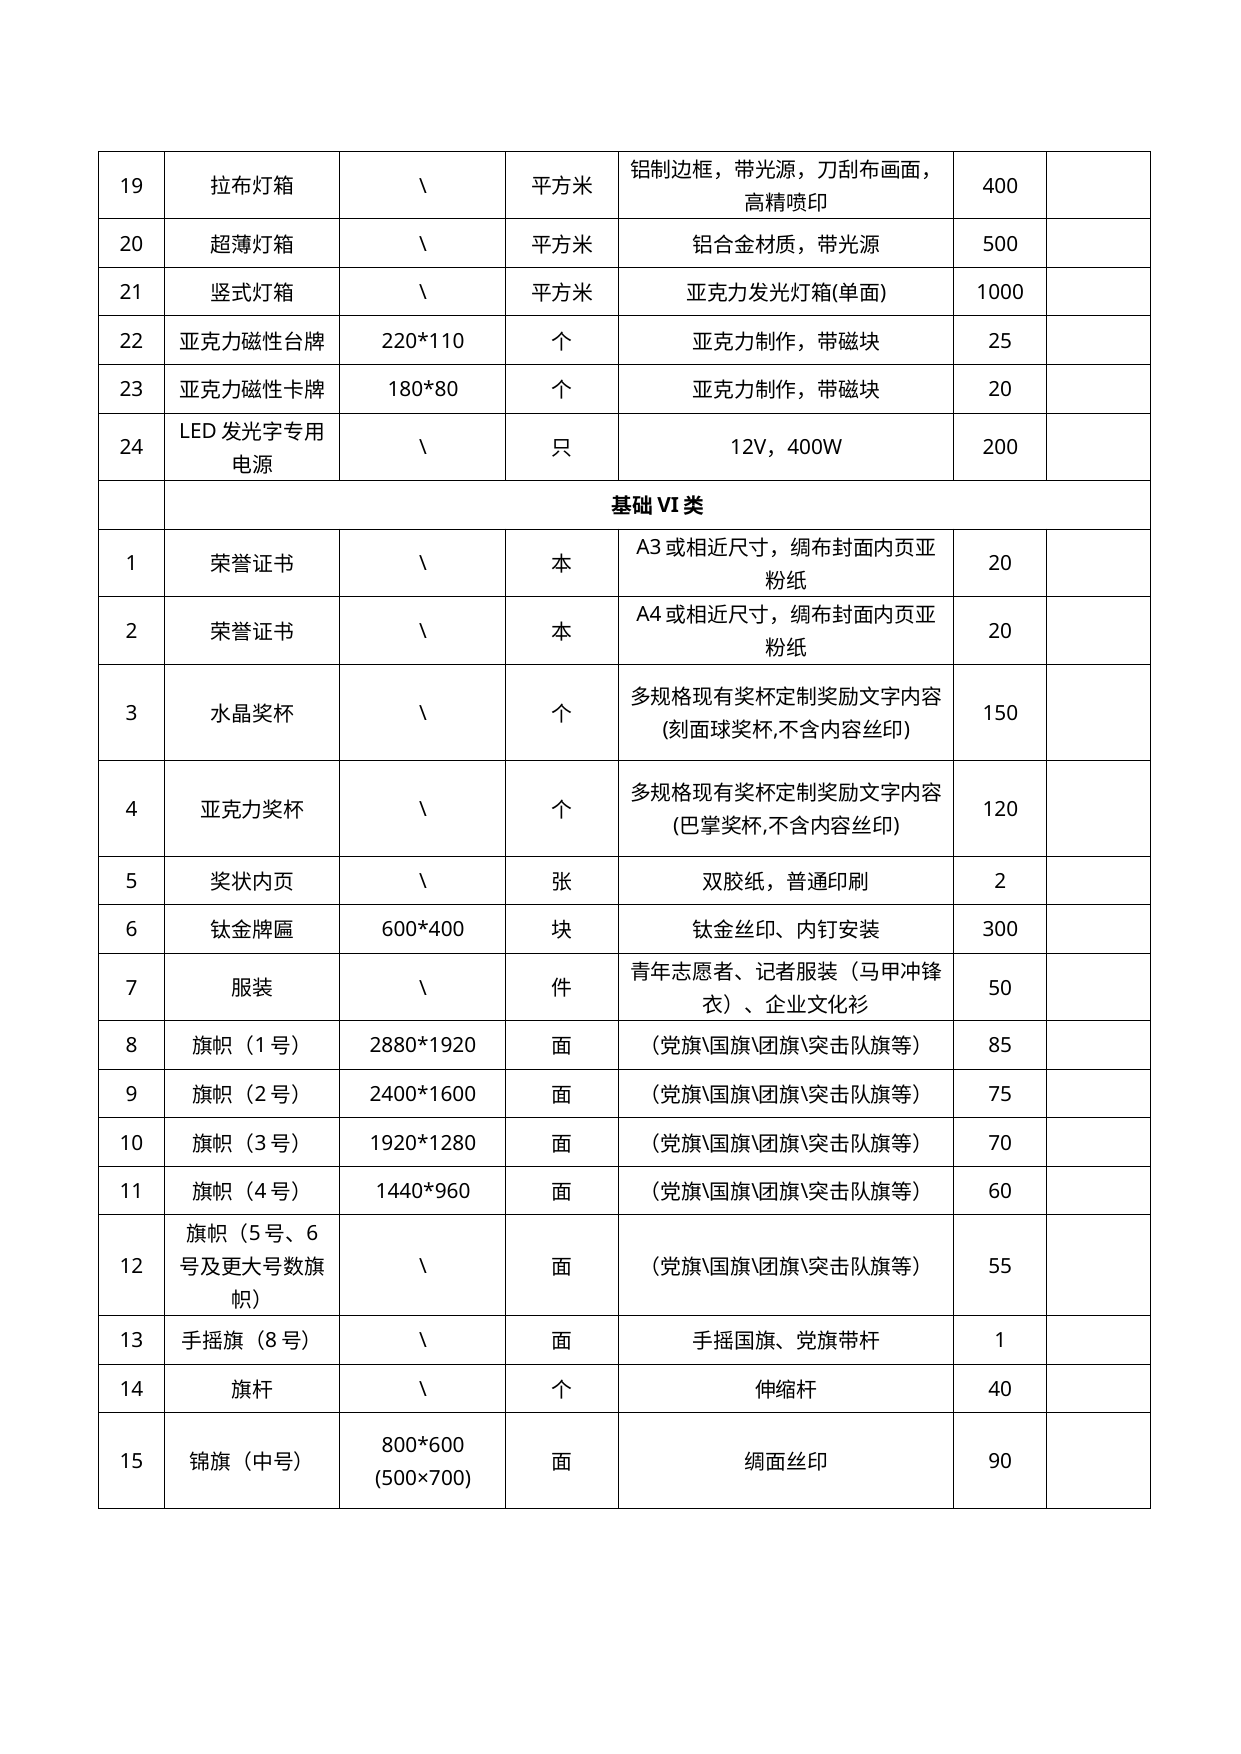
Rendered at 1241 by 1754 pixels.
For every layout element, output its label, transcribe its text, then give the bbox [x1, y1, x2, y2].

table_cell 14 [99, 1365, 164, 1412]
table_cell 亚克力制作，带磁块 [619, 365, 953, 412]
table_cell 40 [954, 1365, 1046, 1412]
table_cell 800*600 (500×700) [340, 1413, 505, 1508]
table_cell 伸缩杆 [619, 1365, 953, 1412]
table_cell [1047, 597, 1150, 663]
table_cell 面 [506, 1070, 618, 1117]
table_cell 180*80 [340, 365, 505, 412]
table_cell [1047, 1167, 1150, 1214]
table_cell A3或相近尺寸，绸布封面内页亚粉纸 [619, 530, 953, 596]
table_cell 本 [506, 530, 618, 596]
table_cell 铝合金材质，带光源 [619, 219, 953, 267]
table_cell 1 [99, 530, 164, 596]
table_cell 手摇国旗、党旗带杆 [619, 1316, 953, 1363]
table_cell 个 [506, 761, 618, 856]
table_cell 500 [954, 219, 1046, 267]
table_cell [1047, 665, 1150, 759]
table_cell \ [340, 268, 505, 315]
table_cell 块 [506, 905, 618, 953]
table_cell 300 [954, 905, 1046, 953]
table_cell \ [340, 954, 505, 1020]
table_cell 个 [506, 316, 618, 364]
table_cell 亚克力磁性台牌 [165, 316, 339, 364]
table_cell 120 [954, 761, 1046, 856]
table_cell [1047, 761, 1150, 856]
table_cell 面 [506, 1021, 618, 1069]
table_cell 150 [954, 665, 1046, 759]
table_cell \ [340, 597, 505, 663]
table_cell 个 [506, 665, 618, 759]
table_cell [1047, 1215, 1150, 1315]
table_cell 个 [506, 365, 618, 412]
table_cell [1047, 1070, 1150, 1117]
table_cell 亚克力磁性卡牌 [165, 365, 339, 412]
table_cell 85 [954, 1021, 1046, 1069]
table_cell 12 [99, 1215, 164, 1315]
table_cell 20 [99, 219, 164, 267]
table_cell 张 [506, 857, 618, 904]
table_cell 超薄灯箱 [165, 219, 339, 267]
table_cell 220*110 [340, 316, 505, 364]
table_cell （党旗\国旗\团旗\突击队旗等） [619, 1021, 953, 1069]
table_cell 亚克力制作，带磁块 [619, 316, 953, 364]
table_cell 20 [954, 597, 1046, 663]
table_cell \ [340, 1365, 505, 1412]
table_cell \ [340, 1215, 505, 1315]
table_cell （党旗\国旗\团旗\突击队旗等） [619, 1167, 953, 1214]
table_cell 双胶纸，普通印刷 [619, 857, 953, 904]
table_cell \ [340, 414, 505, 480]
table_cell 6 [99, 905, 164, 953]
table_cell 面 [506, 1215, 618, 1315]
table_cell [1047, 152, 1150, 218]
table_cell 铝制边框，带光源，刀刮布画面，高精喷印 [619, 152, 953, 218]
table_cell 奖状内页 [165, 857, 339, 904]
table_cell LED发光字专用电源 [165, 414, 339, 480]
table_cell [1047, 414, 1150, 480]
table_cell [1047, 954, 1150, 1020]
table_cell 2880*1920 [340, 1021, 505, 1069]
table_cell 7 [99, 954, 164, 1020]
table_cell 600*400 [340, 905, 505, 953]
table_cell 旗帜（3号） [165, 1118, 339, 1166]
table_cell 锦旗（中号） [165, 1413, 339, 1508]
table_cell [1047, 1118, 1150, 1166]
table_cell 9 [99, 1070, 164, 1117]
table_cell 面 [506, 1167, 618, 1214]
table_cell （党旗\国旗\团旗\突击队旗等） [619, 1070, 953, 1117]
table_cell 20 [954, 530, 1046, 596]
table_cell [99, 481, 164, 528]
table_cell 钛金丝印、内钉安装 [619, 905, 953, 953]
table_cell [1047, 905, 1150, 953]
table_cell 12V，400W [619, 414, 953, 480]
table_cell \ [340, 530, 505, 596]
table_cell 10 [99, 1118, 164, 1166]
table_cell 1000 [954, 268, 1046, 315]
table_cell 平方米 [506, 219, 618, 267]
table_cell 1440*960 [340, 1167, 505, 1214]
table_cell 个 [506, 1365, 618, 1412]
table_cell 旗帜（2号） [165, 1070, 339, 1117]
table_cell 200 [954, 414, 1046, 480]
table_cell 22 [99, 316, 164, 364]
table_cell [1047, 1413, 1150, 1508]
table_cell 15 [99, 1413, 164, 1508]
table_cell \ [340, 857, 505, 904]
table_cell 水晶奖杯 [165, 665, 339, 759]
table_cell 面 [506, 1118, 618, 1166]
table_cell 旗杆 [165, 1365, 339, 1412]
table_cell [1047, 219, 1150, 267]
table_cell 8 [99, 1021, 164, 1069]
table_cell 2 [954, 857, 1046, 904]
table_cell [1047, 365, 1150, 412]
table_cell 3 [99, 665, 164, 759]
table_cell [1047, 268, 1150, 315]
table_cell [1047, 1021, 1150, 1069]
table_cell 面 [506, 1316, 618, 1363]
table_cell [1047, 1316, 1150, 1363]
table_cell 基础VI类 [165, 481, 1150, 528]
table_cell 亚克力发光灯箱(单面) [619, 268, 953, 315]
table_cell A4或相近尺寸，绸布封面内页亚粉纸 [619, 597, 953, 663]
table_cell 青年志愿者、记者服装（马甲冲锋衣）、企业文化衫 [619, 954, 953, 1020]
table_cell 4 [99, 761, 164, 856]
table_cell 荣誉证书 [165, 530, 339, 596]
table_cell 手摇旗（8号） [165, 1316, 339, 1363]
table_cell 5 [99, 857, 164, 904]
table_cell 荣誉证书 [165, 597, 339, 663]
table_cell 绸面丝印 [619, 1413, 953, 1508]
table_cell [1047, 530, 1150, 596]
table_cell 服装 [165, 954, 339, 1020]
table_cell 平方米 [506, 152, 618, 218]
table_cell 24 [99, 414, 164, 480]
table_cell \ [340, 1316, 505, 1363]
table_cell 50 [954, 954, 1046, 1020]
table_cell \ [340, 665, 505, 759]
table_cell 竖式灯箱 [165, 268, 339, 315]
table_cell 70 [954, 1118, 1046, 1166]
table_cell 旗帜（4号） [165, 1167, 339, 1214]
table_cell 75 [954, 1070, 1046, 1117]
table_cell （党旗\国旗\团旗\突击队旗等） [619, 1118, 953, 1166]
table_cell 旗帜（5号、6号及更大号数旗帜） [165, 1215, 339, 1315]
table_cell 90 [954, 1413, 1046, 1508]
table_cell 25 [954, 316, 1046, 364]
table_cell 20 [954, 365, 1046, 412]
table_cell 55 [954, 1215, 1046, 1315]
table_cell \ [340, 219, 505, 267]
table_cell [1047, 1365, 1150, 1412]
table_cell [1047, 316, 1150, 364]
table_cell 亚克力奖杯 [165, 761, 339, 856]
table_cell 2400*1600 [340, 1070, 505, 1117]
table_cell 13 [99, 1316, 164, 1363]
table_cell 钛金牌匾 [165, 905, 339, 953]
table_cell 多规格现有奖杯定制奖励文字内容(刻面球奖杯,不含内容丝印) [619, 665, 953, 759]
table_cell 1920*1280 [340, 1118, 505, 1166]
table_cell 60 [954, 1167, 1046, 1214]
table_cell 件 [506, 954, 618, 1020]
table_cell 21 [99, 268, 164, 315]
table_cell 旗帜（1号） [165, 1021, 339, 1069]
table_cell 本 [506, 597, 618, 663]
table_cell 只 [506, 414, 618, 480]
table_cell \ [340, 761, 505, 856]
table_cell 23 [99, 365, 164, 412]
table_cell 多规格现有奖杯定制奖励文字内容(巴掌奖杯,不含内容丝印) [619, 761, 953, 856]
table_cell 1 [954, 1316, 1046, 1363]
table_cell 19 [99, 152, 164, 218]
table_cell 400 [954, 152, 1046, 218]
table_cell 拉布灯箱 [165, 152, 339, 218]
table_cell 11 [99, 1167, 164, 1214]
table_cell \ [340, 152, 505, 218]
table_cell 2 [99, 597, 164, 663]
table_cell 面 [506, 1413, 618, 1508]
table_cell [1047, 857, 1150, 904]
table_cell 平方米 [506, 268, 618, 315]
table_cell （党旗\国旗\团旗\突击队旗等） [619, 1215, 953, 1315]
